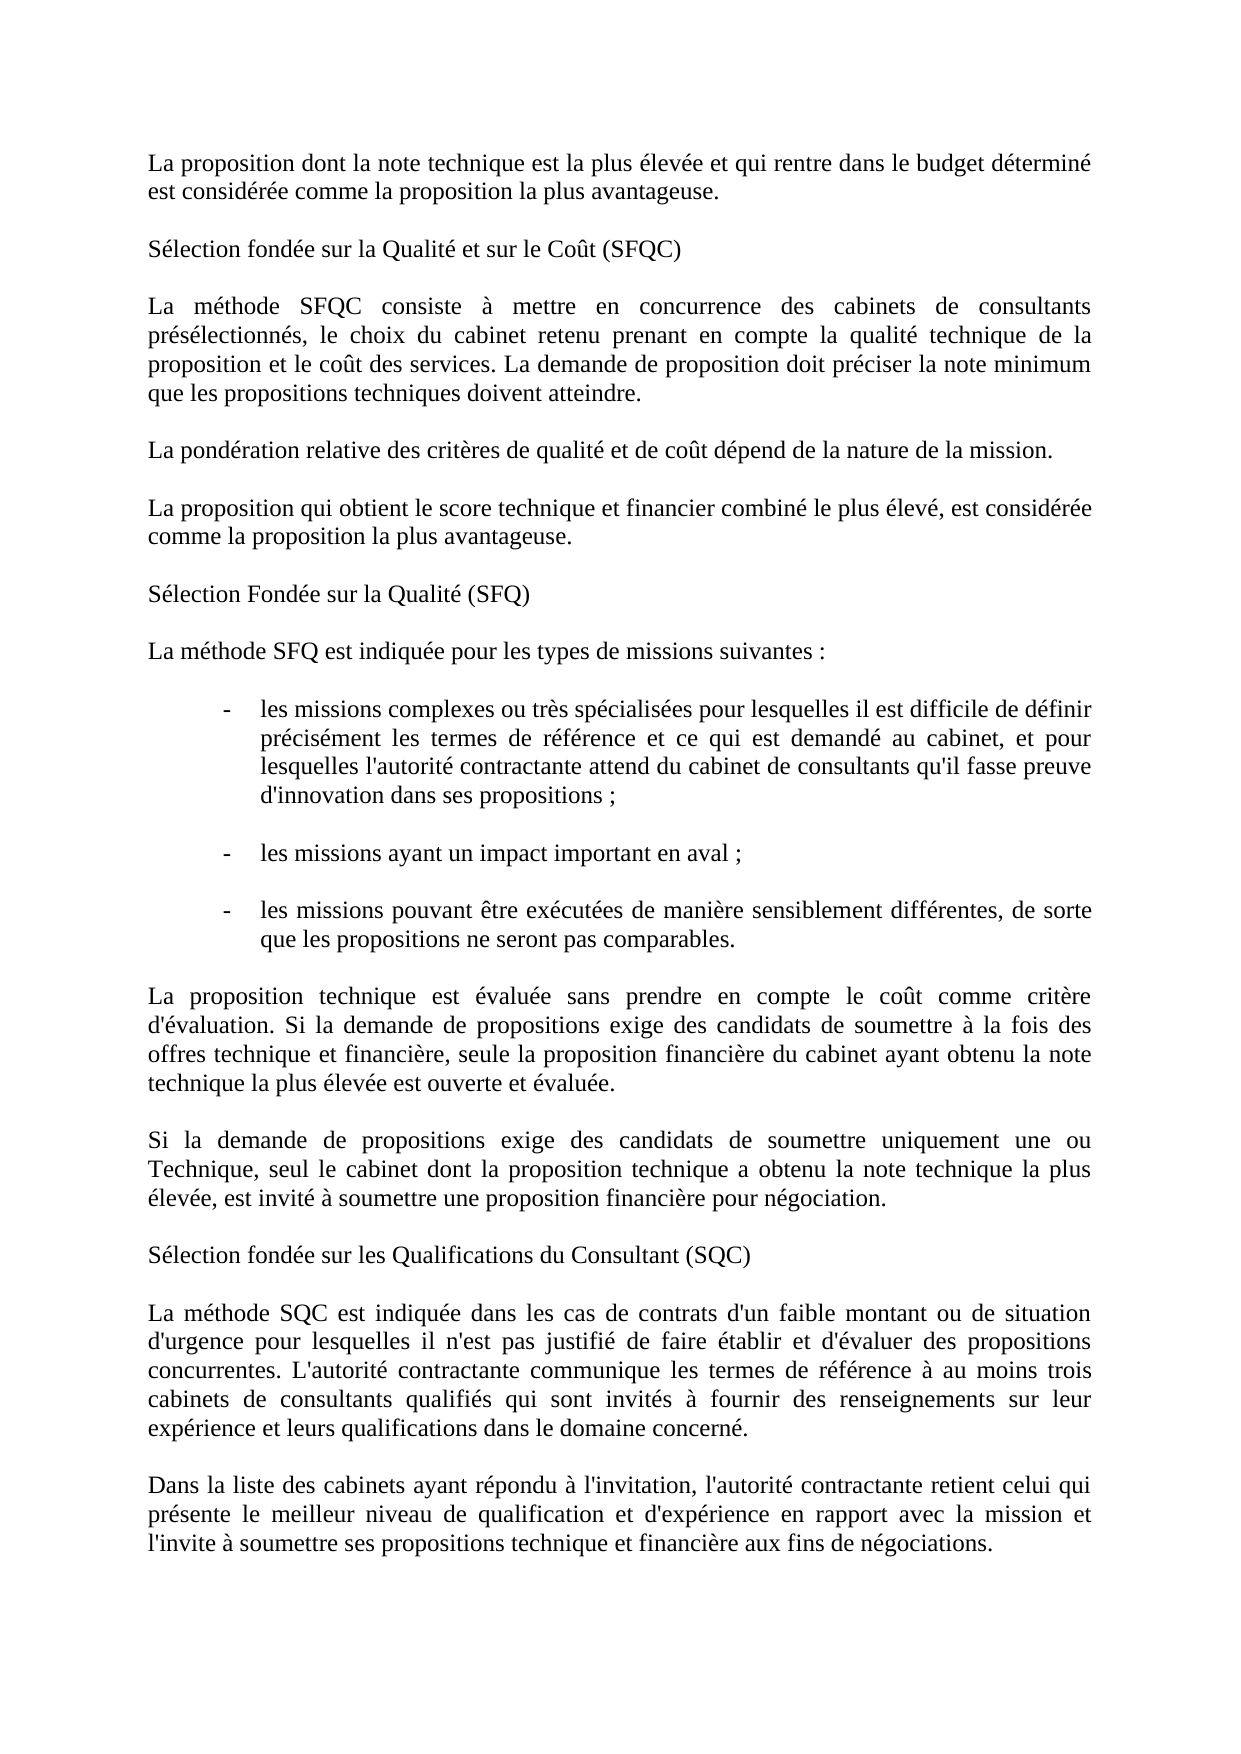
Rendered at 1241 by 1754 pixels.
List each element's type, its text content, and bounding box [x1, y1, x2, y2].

text Sélection Fondée sur la Qualité (SFQ) [148, 579, 1093, 608]
text La proposition qui obtient le score technique et financier combiné le plus élevé, est considérée comme la proposition la plus avantageuse. [148, 493, 1093, 550]
text La méthode SQC est indiquée dans les cas de contrats d'un faible montant ou de situation d'urgence pour lesquelles il n'est pas justifié de faire établir et d'évaluer des propositions concurrentes. L'autorité contractante communique les termes de référence à au moins trois cabinets de consultants qualifiés qui sont invités à fournir des renseignements sur leur expérience et leurs qualifications dans le domaine concerné. [148, 1298, 1093, 1441]
list les missions ayant un impact important en aval ; [223, 838, 1093, 866]
text Sélection fondée sur les Qualifications du Consultant (SQC) [148, 1240, 1093, 1269]
text Dans la liste des cabinets ayant répondu à l'invitation, l'autorité contractante retient celui qui présente le meilleur niveau de qualification et d'expérience en rapport avec la mission et l'invite à soumettre ses propositions technique et financière aux fins de négociations. [148, 1470, 1093, 1556]
text Si la demande de propositions exige des candidats de soumettre uniquement une ou Technique, seul le cabinet dont la proposition technique a obtenu la note technique la plus élevée, est invité à soumettre une proposition financière pour négociation. [148, 1125, 1093, 1211]
text La pondération relative des critères de qualité et de coût dépend de la nature de la mission. [148, 435, 1093, 464]
text La proposition dont la note technique est la plus élevée et qui rentre dans le budget déterminé est considérée comme la proposition la plus avantageuse. [148, 148, 1093, 205]
text La méthode SFQC consiste à mettre en concurrence des cabinets de consultants présélectionnés, le choix du cabinet retenu prenant en compte la qualité technique de la proposition et le coût des services. La demande de proposition doit préciser la note minimum que les propositions techniques doivent atteindre. [148, 291, 1093, 406]
text Sélection fondée sur la Qualité et sur le Coût (SFQC) [148, 234, 1093, 263]
text La proposition technique est évaluée sans prendre en compte le coût comme critère d'évaluation. Si la demande de propositions exige des candidats de soumettre à la fois des offres technique et financière, seule la proposition financière du cabinet ayant obtenu la note technique la plus élevée est ouverte et évaluée. [148, 981, 1093, 1096]
list les missions complexes ou très spécialisées pour lesquelles il est difficile de définir précisément les termes de référence et ce qui est demandé au cabinet, et pour lesquelles l'autorité contractante attend du cabinet de consultants qu'il fasse preuve d'innovation dans ses propositions ; [223, 694, 1093, 809]
text La méthode SFQ est indiquée pour les types de missions suivantes : [148, 636, 1093, 665]
list les missions pouvant être exécutées de manière sensiblement différentes, de sorte que les propositions ne seront pas comparables. [223, 895, 1093, 953]
